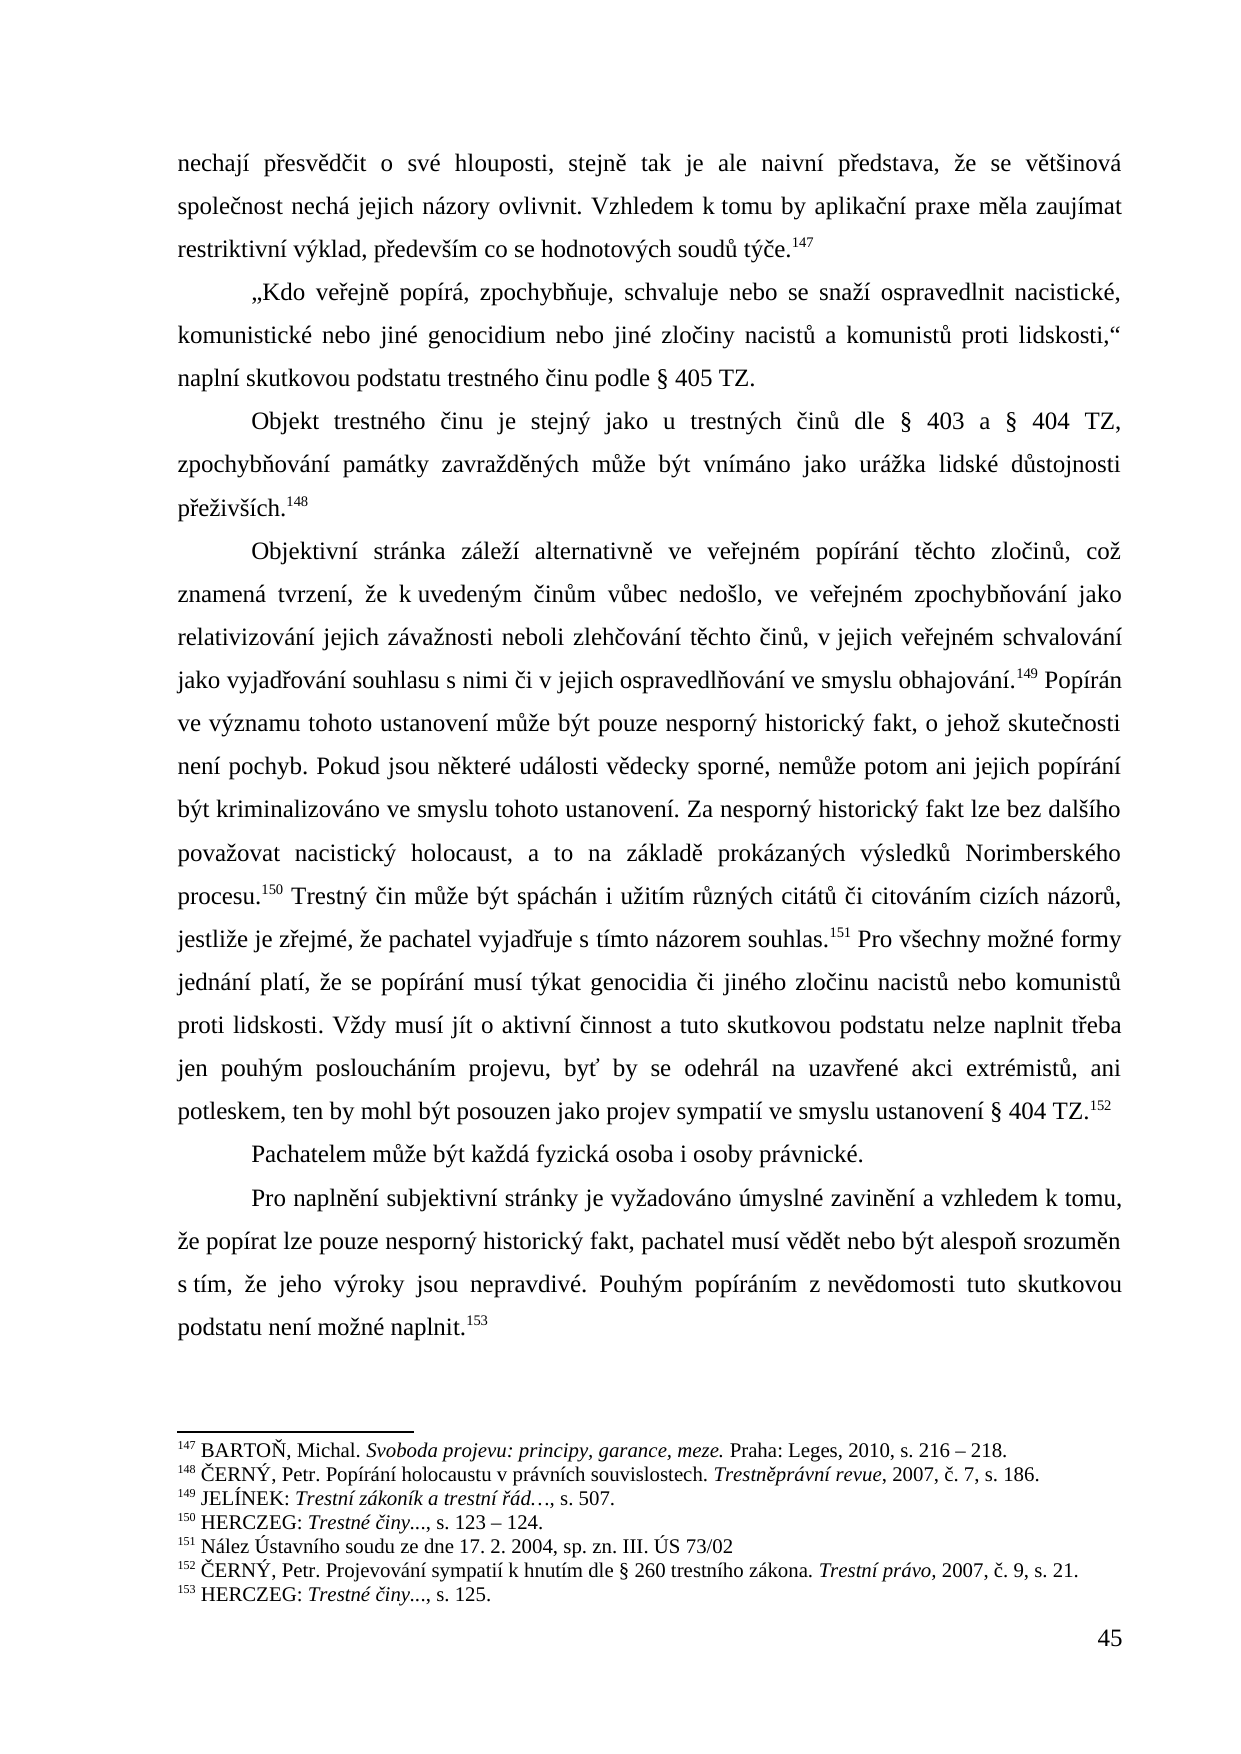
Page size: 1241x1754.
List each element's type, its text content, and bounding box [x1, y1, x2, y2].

text Objekt trestného činu je stejný jako u trestných činů dle § 403 a § 404 TZ, zpochybňování památky zavražděných může být vnímáno jako urážka lidské důstojnosti přeživších. [177, 406, 1122, 521]
text „Kdo veřejně popírá, zpochybňuje, schvaluje nebo se snaží ospravedlnit nacistické, komunistické nebo jiné genocidium nebo jiné zločiny nacistů a komunistů proti lidskosti,“ naplní skutkovou podstatu trestného činu podle § 405 TZ. [177, 277, 1122, 392]
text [177, 148, 1122, 263]
text Pachatelem může být každá fyzická osoba i osoby právnické. [177, 1139, 1122, 1168]
text Pro naplnění subjektivní stránky je vyžadováno úmyslné zavinění a vzhledem k tomu, že popírat lze pouze nesporný historický fakt, pachatel musí vědět nebo být alespoň srozuměn s tím, že jeho výroky jsou nepravdivé. Pouhým popíráním z nevědomosti tuto skutkovou podstatu není možné naplnit. [177, 1183, 1122, 1341]
text Objektivní stránka záleží alternativně ve veřejném popírání těchto zločinů, což znamená tvrzení, že k uvedeným činům vůbec nedošlo, ve veřejném zpochybňování jako relativizování jejich závažnosti neboli zlehčování těchto činů, v jejich veřejném schvalování jako vyjadřování souhlasu s nimi či v jejich ospravedlňování ve smyslu obhajování. Popírán ve významu tohoto ustanovení může být pouze nesporný historický fakt, o jehož skutečnosti není pochyb. Pokud jsou některé události vědecky sporné, nemůže potom ani jejich popírání být kriminalizováno ve smyslu tohoto ustanovení. Za nesporný historický fakt lze bez dalšího považovat nacistický holocaust, a to na základě prokázaných výsledků Norimberského procesu. Trestný čin může být spáchán i užitím různých citátů či citováním cizích názorů, jestliže je zřejmé, že pachatel vyjadřuje s tímto názorem souhlas. Pro všechny možné formy jednání platí, že se popírání musí týkat genocidia či jiného zločinu nacistů nebo komunistů proti lidskosti. Vždy musí jít o aktivní činnost a tuto skutkovou podstatu nelze naplnit třeba jen pouhým posloucháním projevu, byť by se odehrál na uzavřené akci extrémistů, ani potleskem, ten by mohl být posouzen jako projev sympatií ve smyslu ustanovení § 404 TZ. [177, 536, 1122, 1125]
